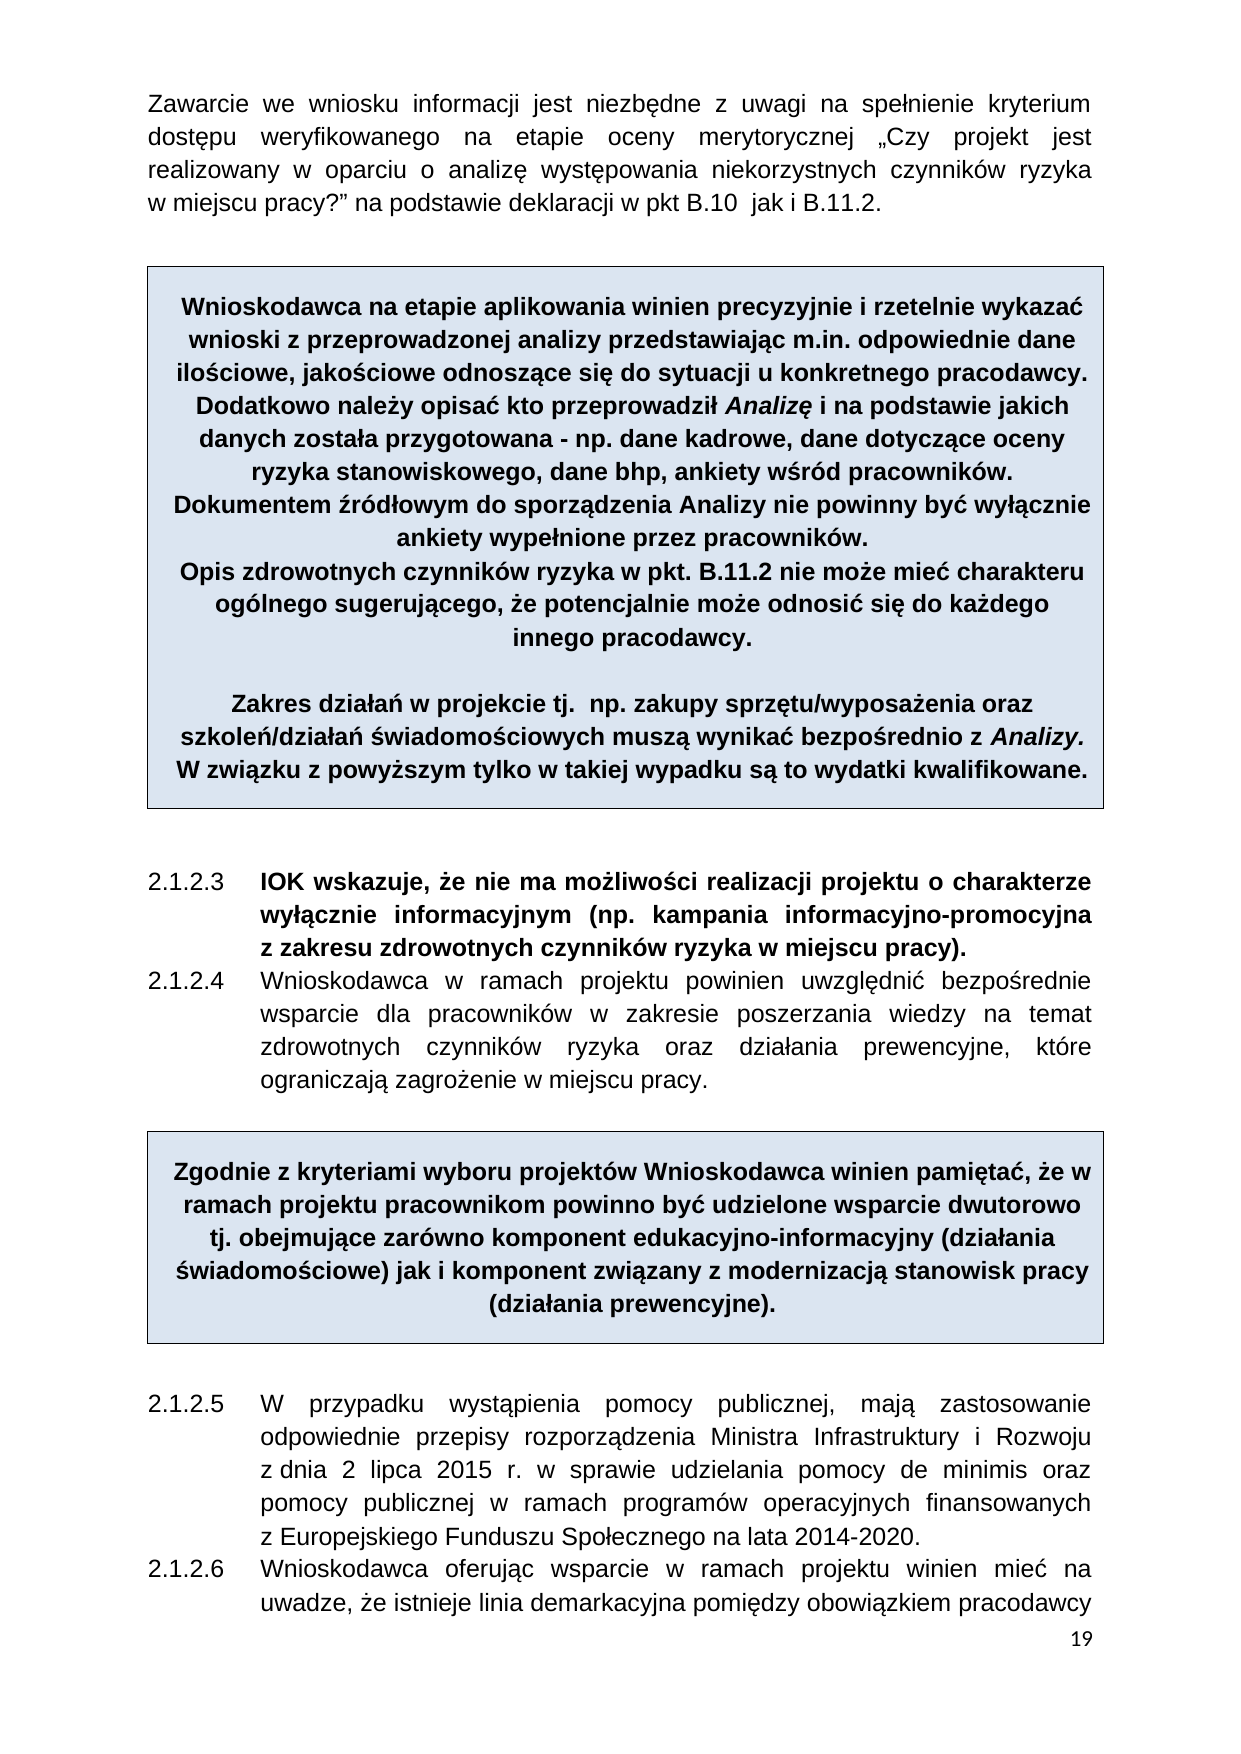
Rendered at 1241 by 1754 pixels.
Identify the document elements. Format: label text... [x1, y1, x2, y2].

table_header Wnioskodawca na etapie aplikowania winien precyzyjnie i rzetelnie wykazać wnioski z przeprowadzonej analizy przedstawiając m.in. odpowiednie dane ilościowe, jakościowe odnoszące się do sytuacji u konkretnego pracodawcy. Dodatkowo należy opisać kto przeprowadził Analizę i na podstawie jakich danych została przygotowana - np. dane kadrowe, dane dotyczące oceny ryzyka stanowiskowego, dane bhp, ankiety wśród pracowników. Dokumentem źródłowym do sporządzenia Analizy nie powinny być wyłącznie ankiety wypełnione przez pracowników. Opis zdrowotnych czynników ryzyka w pkt. B.11.2 nie może mieć charakteru ogólnego sugerującego, że potencjalnie może odnosić się do każdego innego pracodawcy. Zakres działań w projekcie tj. np. zakupy sprzętu/wyposażenia oraz szkoleń/działań świadomościowych muszą wynikać bezpośrednio z Analizy. W związku z powyższym tylko w takiej wypadku są to wydatki kwalifikowane. [148, 267, 1103, 808]
list Wnioskodawca w ramach projektu powinien uwzględnić bezpośrednie wsparcie dla pracowników w zakresie poszerzania wiedzy na temat zdrowotnych czynników ryzyka oraz działania prewencyjne, które ograniczają zagrożenie w miejscu pracy. [148, 966, 1093, 1094]
list IOK wskazuje, że nie ma możliwości realizacji projektu o charakterze wyłącznie informacyjnym (np. kampania informacyjno-promocyjna z zakresu zdrowotnych czynników ryzyka w miejscu pracy). [148, 867, 1093, 962]
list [148, 1554, 1093, 1616]
list W przypadku wystąpienia pomocy publicznej, mają zastosowanie odpowiednie przepisy rozporządzenia Ministra Infrastruktury i Rozwoju z dnia 2 lipca 2015 r. w sprawie udzielania pomocy de minimis oraz pomocy publicznej w ramach programów operacyjnych finansowanych z Europejskiego Funduszu Społecznego na lata 2014-2020. [148, 1389, 1093, 1550]
text Zawarcie we wniosku informacji jest niezbędne z uwagi na spełnienie kryterium dostępu weryfikowanego na etapie oceny merytorycznej „Czy projekt jest realizowany w oparciu o analizę występowania niekorzystnych czynników ryzyka w miejscu pracy?” na podstawie deklaracji w pkt B.10 jak i B.11.2. [148, 89, 1093, 216]
table_header Zgodnie z kryteriami wyboru projektów Wnioskodawca winien pamiętać, że w ramach projektu pracownikom powinno być udzielone wsparcie dwutorowo tj. obejmujące zarówno komponent edukacyjno-informacyjny (działania świadomościowe) jak i komponent związany z modernizacją stanowisk pracy (działania prewencyjne). [148, 1132, 1103, 1343]
